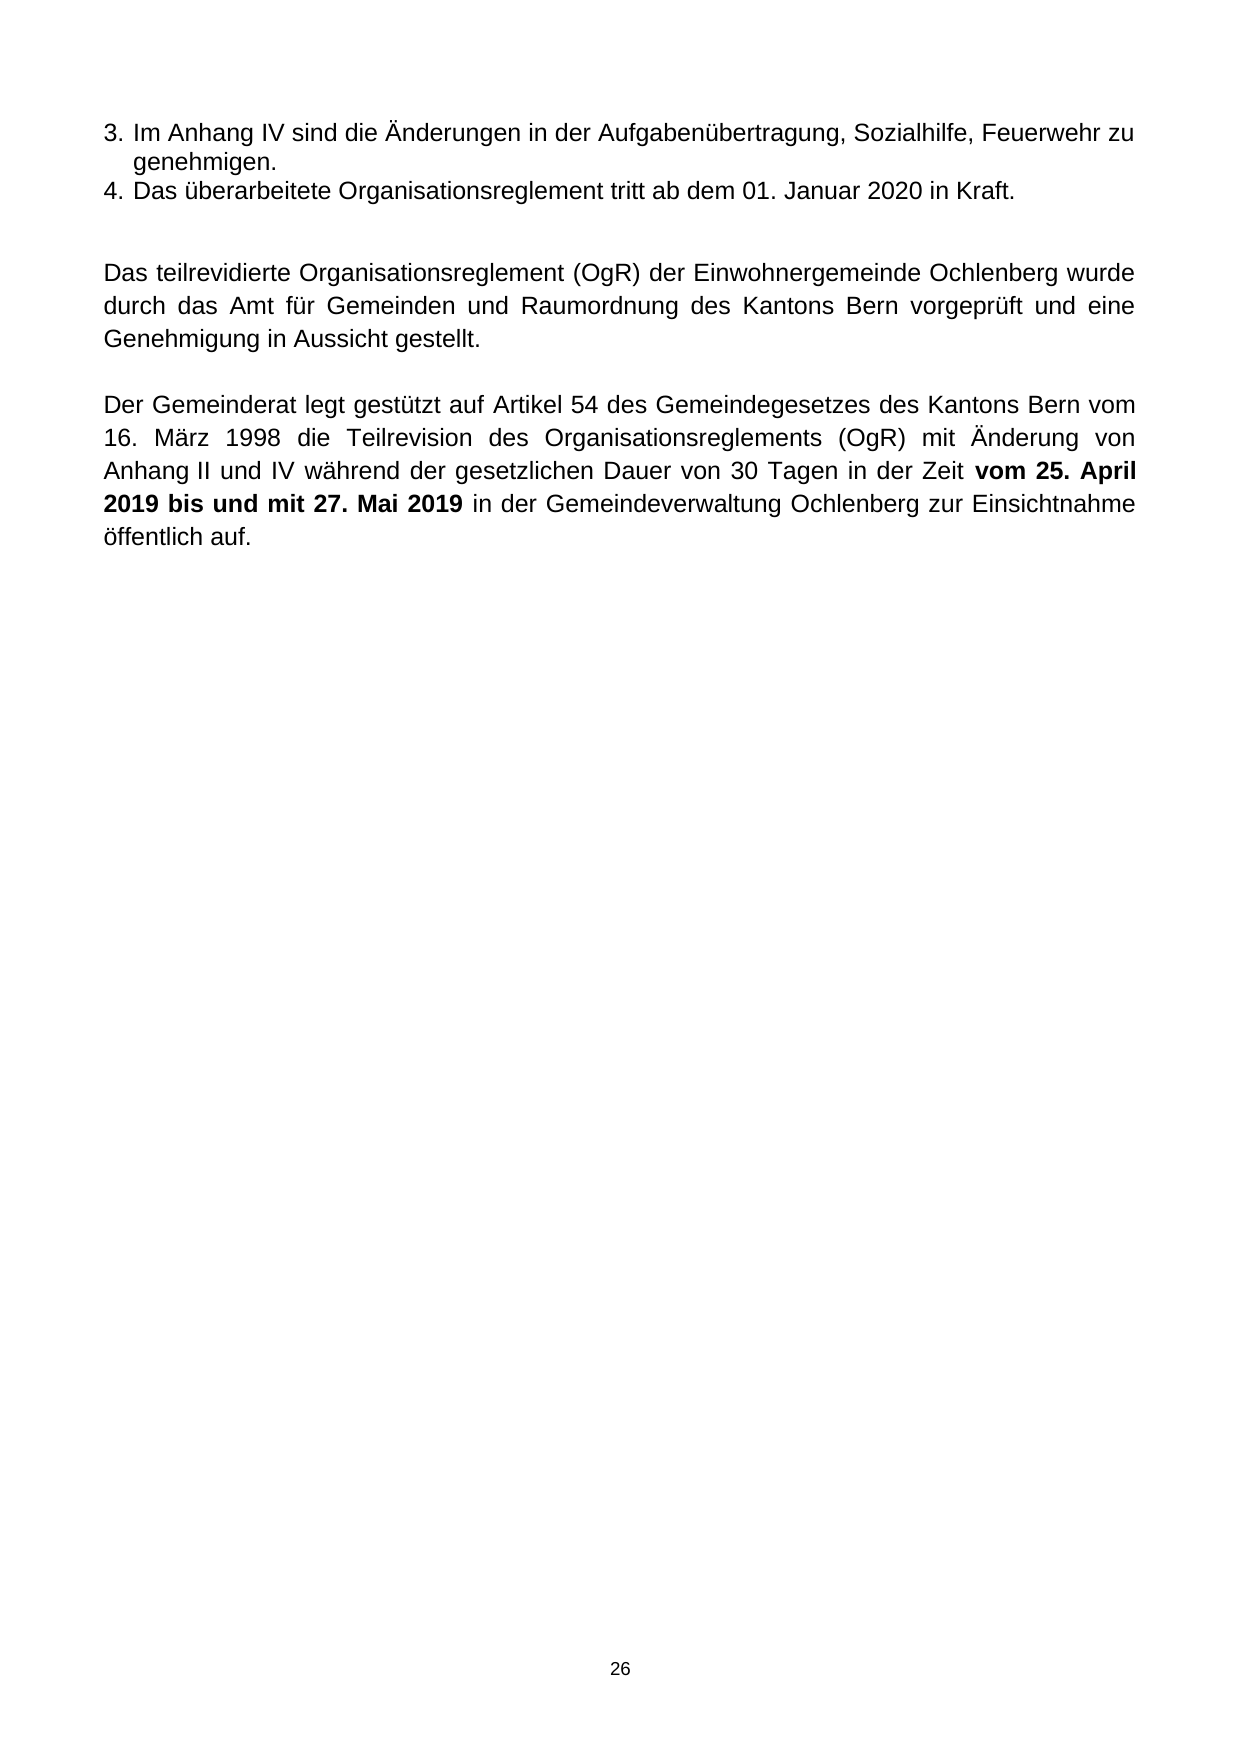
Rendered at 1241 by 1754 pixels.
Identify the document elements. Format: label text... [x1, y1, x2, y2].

list Das teilrevidierte Organisationsreglement (OgR) der Einwohnergemeinde Ochlenberg wurde durch das Amt für Gemeinden und Raumordnung des Kantons Bern vorgeprüft und eine Genehmigung in Aussicht gestellt. [103, 258, 1137, 353]
list Im Anhang IV sind die Änderungen in der Aufgabenübertragung, Sozialhilfe, Feuerwehr zu genehmigen. [103, 118, 1137, 176]
list Der Gemeinderat legt gestützt auf Artikel 54 des Gemeindegesetzes des Kantons Bern vom 16. März 1998 die Teilrevision des Organisationsreglements (OgR) mit Änderung von Anhang II und IV während der gesetzlichen Dauer von 30 Tagen in der Zeit vom 25. April 2019 bis und mit 27. Mai 2019 in der Gemeindeverwaltung Ochlenberg zur Einsichtnahme öffentlich auf. [103, 390, 1137, 551]
list Das überarbeitete Organisationsreglement tritt ab dem 01. Januar 2020 in Kraft. [103, 176, 1137, 204]
